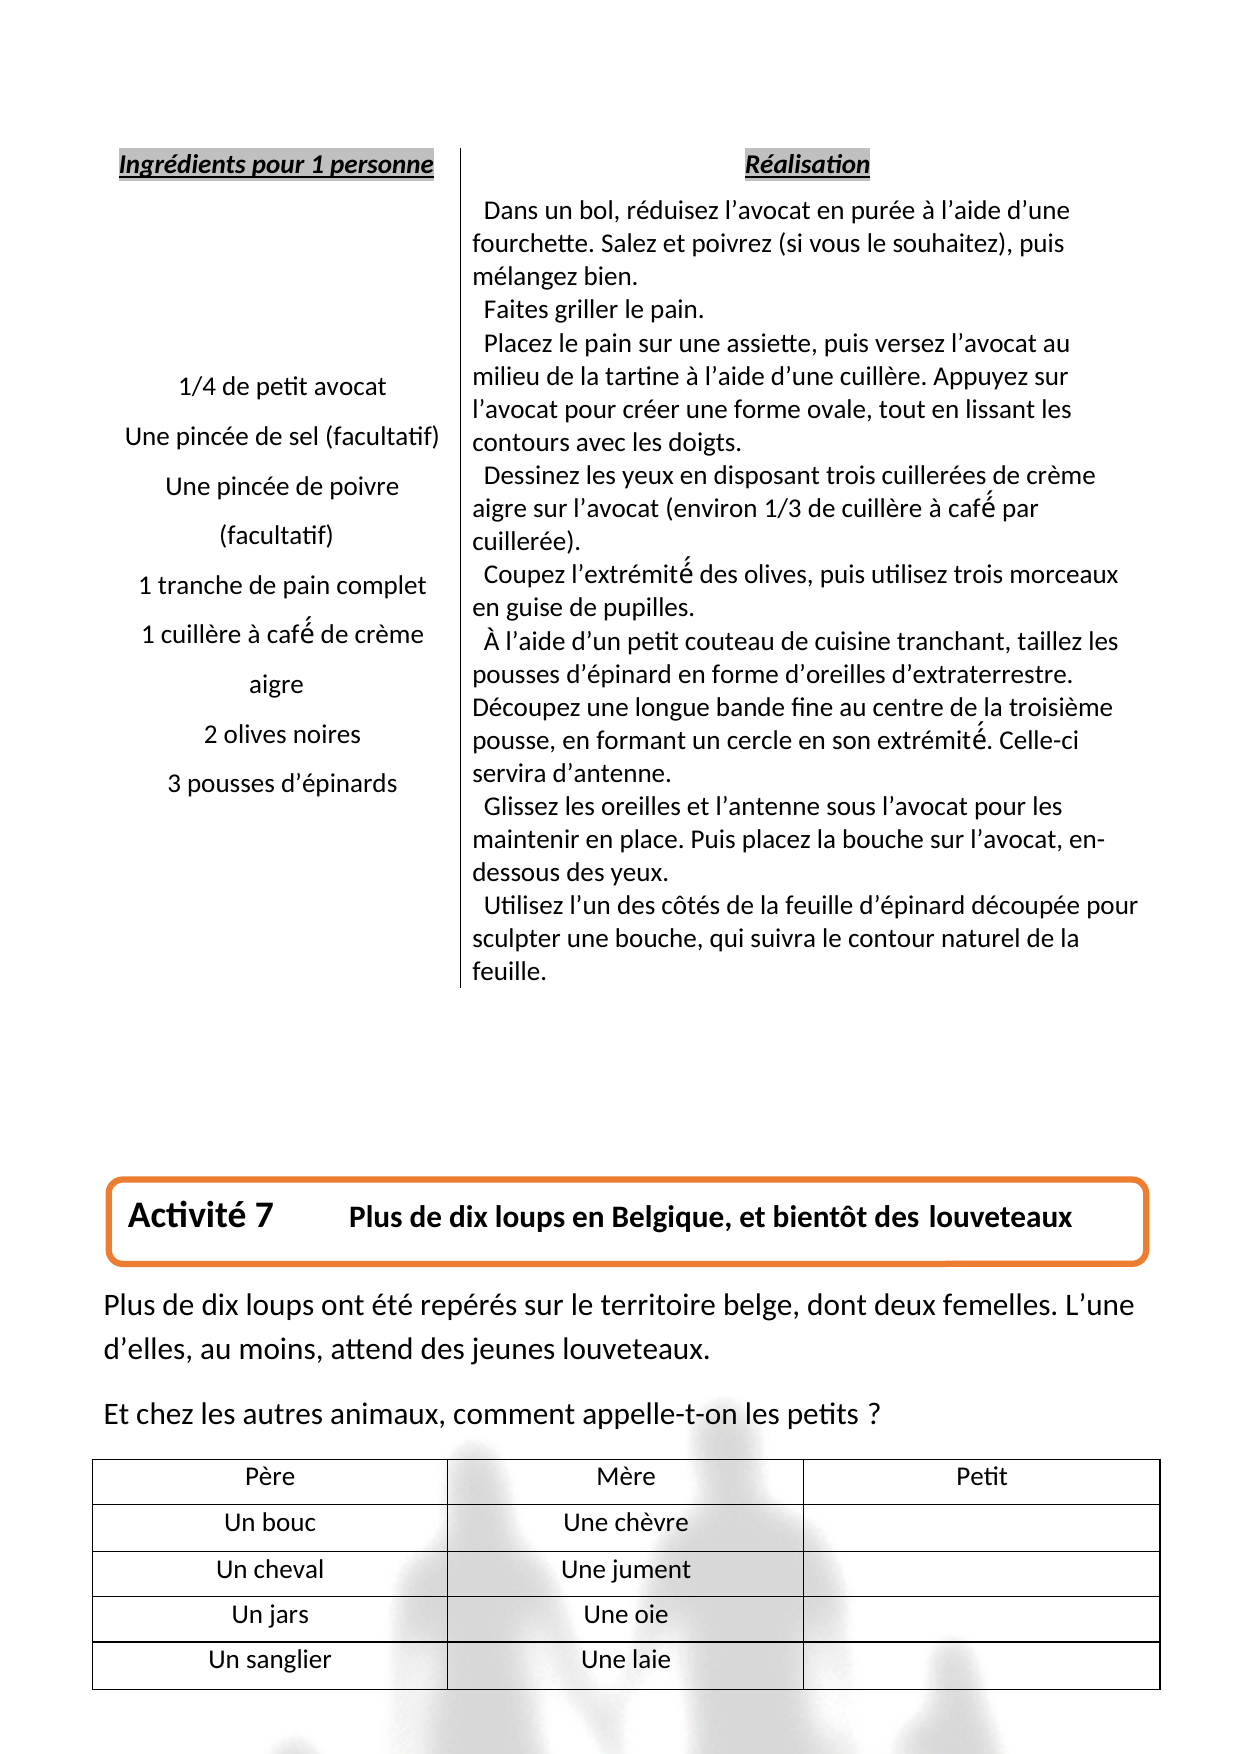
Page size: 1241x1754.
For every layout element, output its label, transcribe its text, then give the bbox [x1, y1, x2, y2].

table_cell [804, 1505, 1159, 1551]
table_cell Un jars [93, 1597, 447, 1641]
table_cell Un bouc [93, 1505, 447, 1551]
table_header Mère [448, 1460, 803, 1504]
table_header Père [93, 1460, 447, 1504]
table_cell Une laie [448, 1643, 803, 1688]
table_cell Une oie [448, 1597, 803, 1641]
table_cell Un cheval [93, 1552, 447, 1596]
table_header Réalisation [461, 148, 1154, 193]
text Et chez les autres animaux, comment appelle-t-on les petits ? [103, 1394, 1166, 1432]
table_cell [804, 1552, 1159, 1596]
table_cell [804, 1643, 1159, 1688]
table_cell Un sanglier [93, 1643, 447, 1688]
table_header Ingrédients pour 1 personne [92, 148, 460, 193]
table_cell Une jument [448, 1552, 803, 1596]
table_cell [804, 1597, 1159, 1641]
table_cell Une chèvre [448, 1505, 803, 1551]
table_cell Dans un bol, réduisez l’avocat en purée à l’aide d’une fourchette. Salez et poivrez (si vous le souhaitez), puis mélangez bien. Faites griller le pain. Placez le pain sur une assiette, puis versez l’avocat au milieu de la tartine à l’aide d’une cuillère. Appuyez sur l’avocat pour créer une forme ovale, tout en lissant les contours avec les doigts. Dessinez les yeux en disposant trois cuillerées de crème aigre sur l’avocat (environ 1/3 de cuillère à café́ par cuillerée). Coupez l’extrémité́ des olives, puis utilisez trois morceaux en guise de pupilles. À l’aide d’un petit couteau de cuisine tranchant, taillez les pousses d’épinard en forme d’oreilles d’extraterrestre. Découpez une longue bande fine au centre de la troisième pousse, en formant un cercle en son extrémité́. Celle-ci servira d’antenne. Glissez les oreilles et l’antenne sous l’avocat pour les maintenir en place. Puis placez la bouche sur l’avocat, en-dessous des yeux. Utilisez l’un des côtés de la feuille d’épinard découpée pour sculpter une bouche, qui suivra le contour naturel de la feuille. [461, 193, 1154, 988]
text Plus de dix loups ont été repérés sur le territoire belge, dont deux femelles. L’une d’elles, au moins, attend des jeunes louveteaux. [103, 1286, 1166, 1367]
table_cell 1/4 de petit avocat Une pincée de sel (facultatif) Une pincée de poivre (facultatif) 1 tranche de pain complet 1 cuillère à café́ de crème aigre 2 olives noires 3 pousses d’épinards [92, 193, 460, 988]
table_header Petit [804, 1460, 1159, 1504]
